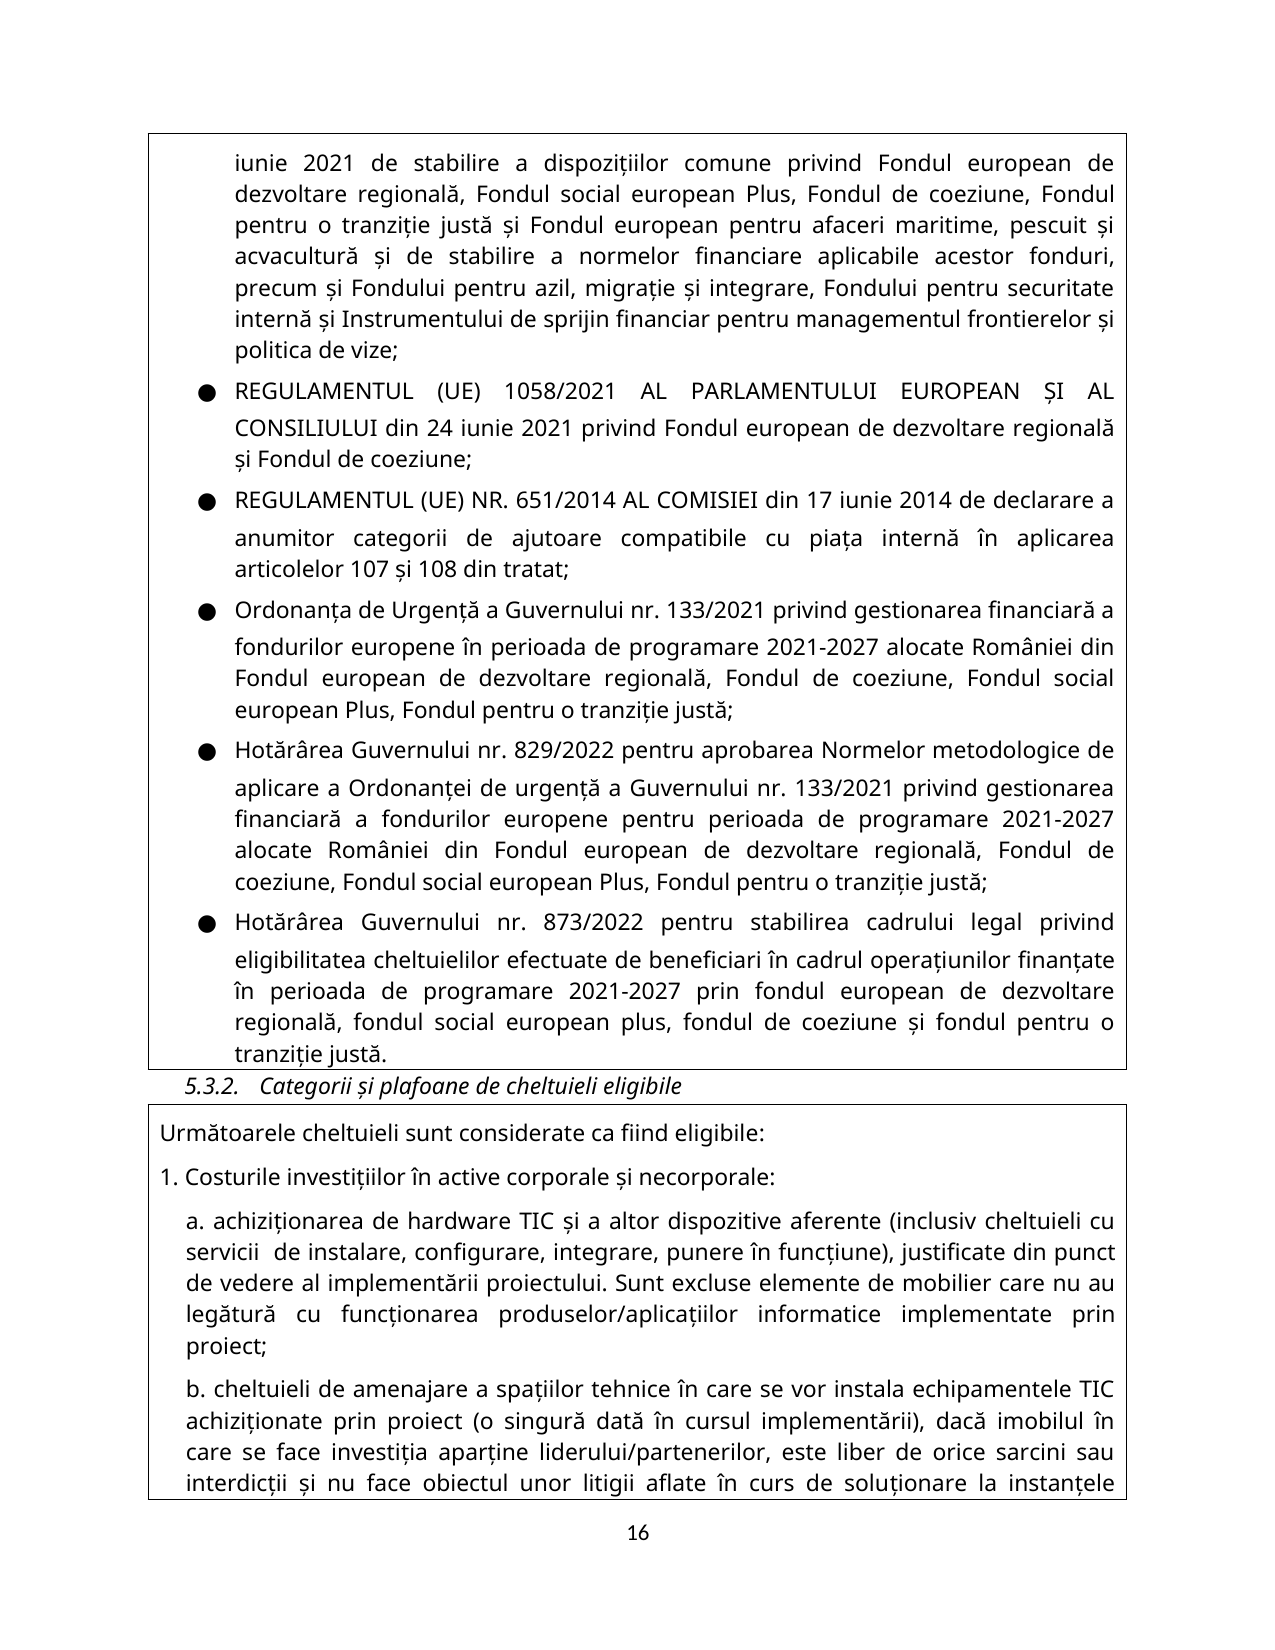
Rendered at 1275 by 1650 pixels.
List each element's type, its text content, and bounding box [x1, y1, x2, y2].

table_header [149, 1105, 1126, 1498]
text 5.3.2. Categorii și plafoane de cheltuieli eligibile [184, 1070, 1127, 1101]
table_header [149, 134, 1126, 1069]
